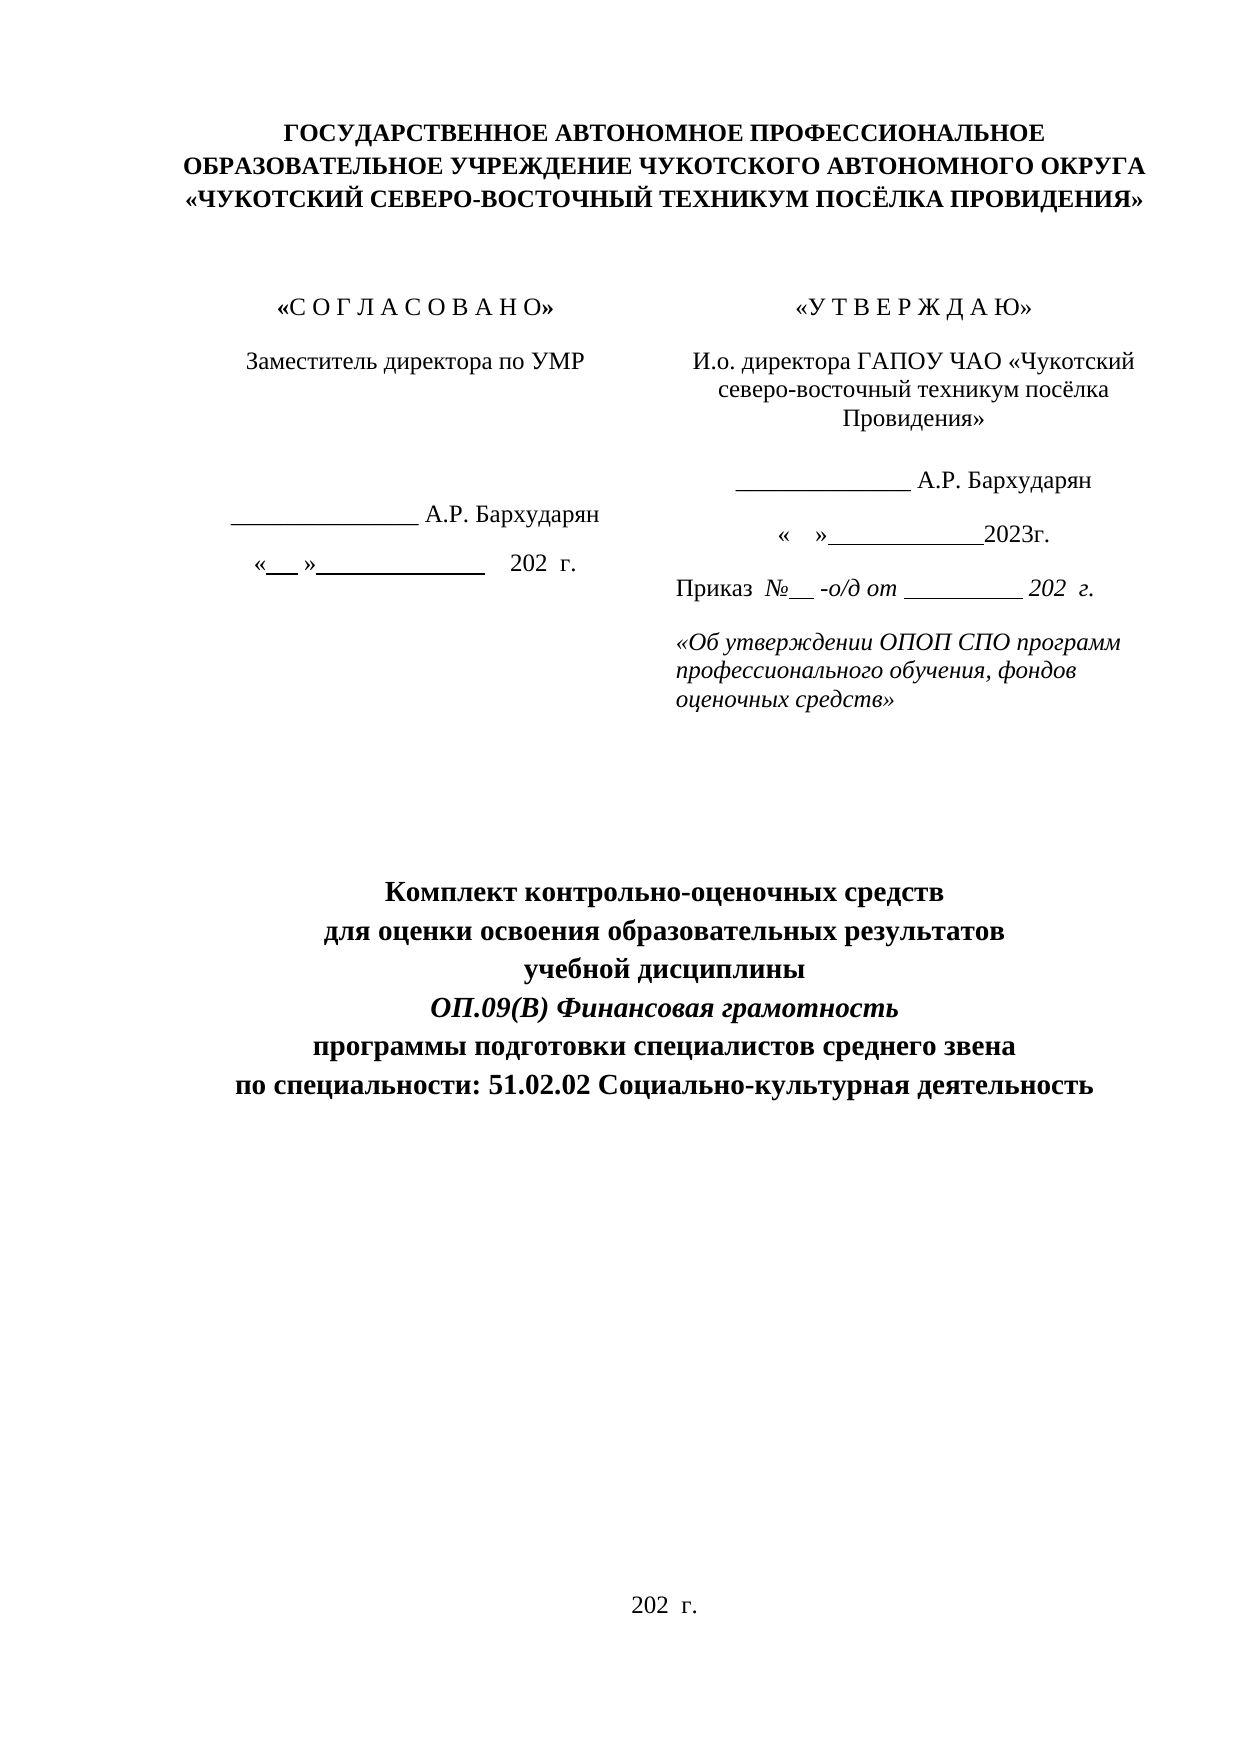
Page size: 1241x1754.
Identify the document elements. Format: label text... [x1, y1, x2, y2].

text ГОСУДАРСТВЕННОЕ АВТОНОМНОЕ ПРОФЕССИОНАЛЬНОЕ ОБРАЗОВАТЕЛЬНОЕ УЧРЕЖДЕНИЕ ЧУКОТСКОГО АВТОНОМНОГО ОКРУГА «ЧУКОТСКИЙ СЕВЕРО-ВОСТОЧНЫЙ ТЕХНИКУМ ПОСЁЛКА ПРОВИДЕНИЯ» [177, 118, 1152, 213]
text учебной дисциплины [177, 951, 1152, 985]
text программы подготовки специалистов среднего звена [177, 1028, 1152, 1062]
text Комплект контрольно-оценочных средств [177, 874, 1152, 908]
table_header «С О Г Л А С О В А Н О» Заместитель директора по УМР _______________ А.Р. Бархударян « » 202 г. [166, 292, 664, 713]
text 202 г. [177, 1590, 1152, 1619]
table_header «У Т В Е Р Ж Д А Ю» И.о. директора ГАПОУ ЧАО «Чукотский северо-восточный техникум посёлка Провидения» ______________ А.Р. Бархударян « » 2023г. Приказ № -о/д от 202 г. «Об утверждении ОПОП СПО программ профессионального обучения, фондов оценочных средств» [664, 292, 1163, 713]
text для оценки освоения образовательных результатов [177, 913, 1152, 946]
text ОП.09(В) Финансовая грамотность [177, 990, 1152, 1023]
text по специальности: 51.02.02 Социально-культурная деятельность [177, 1067, 1152, 1101]
